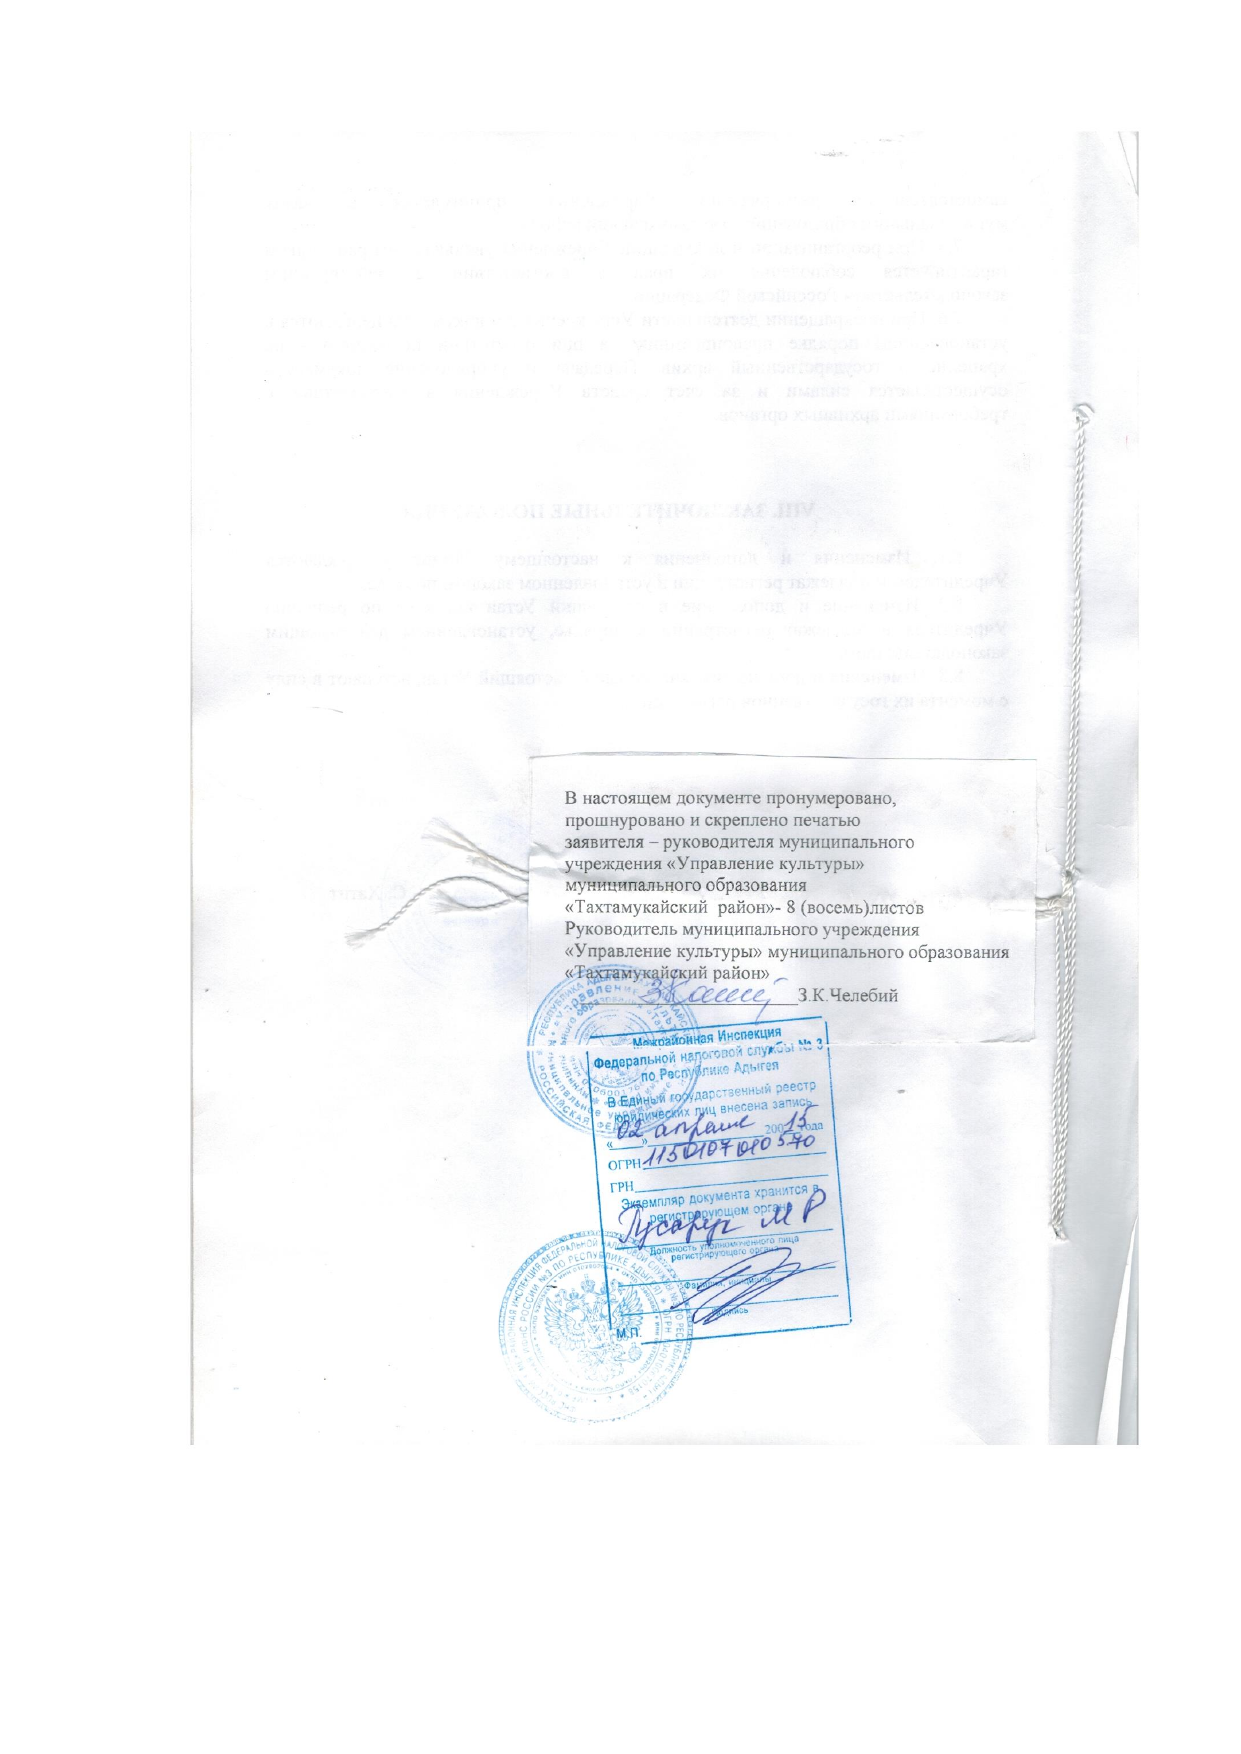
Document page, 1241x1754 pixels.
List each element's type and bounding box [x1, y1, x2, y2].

picture [177, 118, 1152, 1459]
